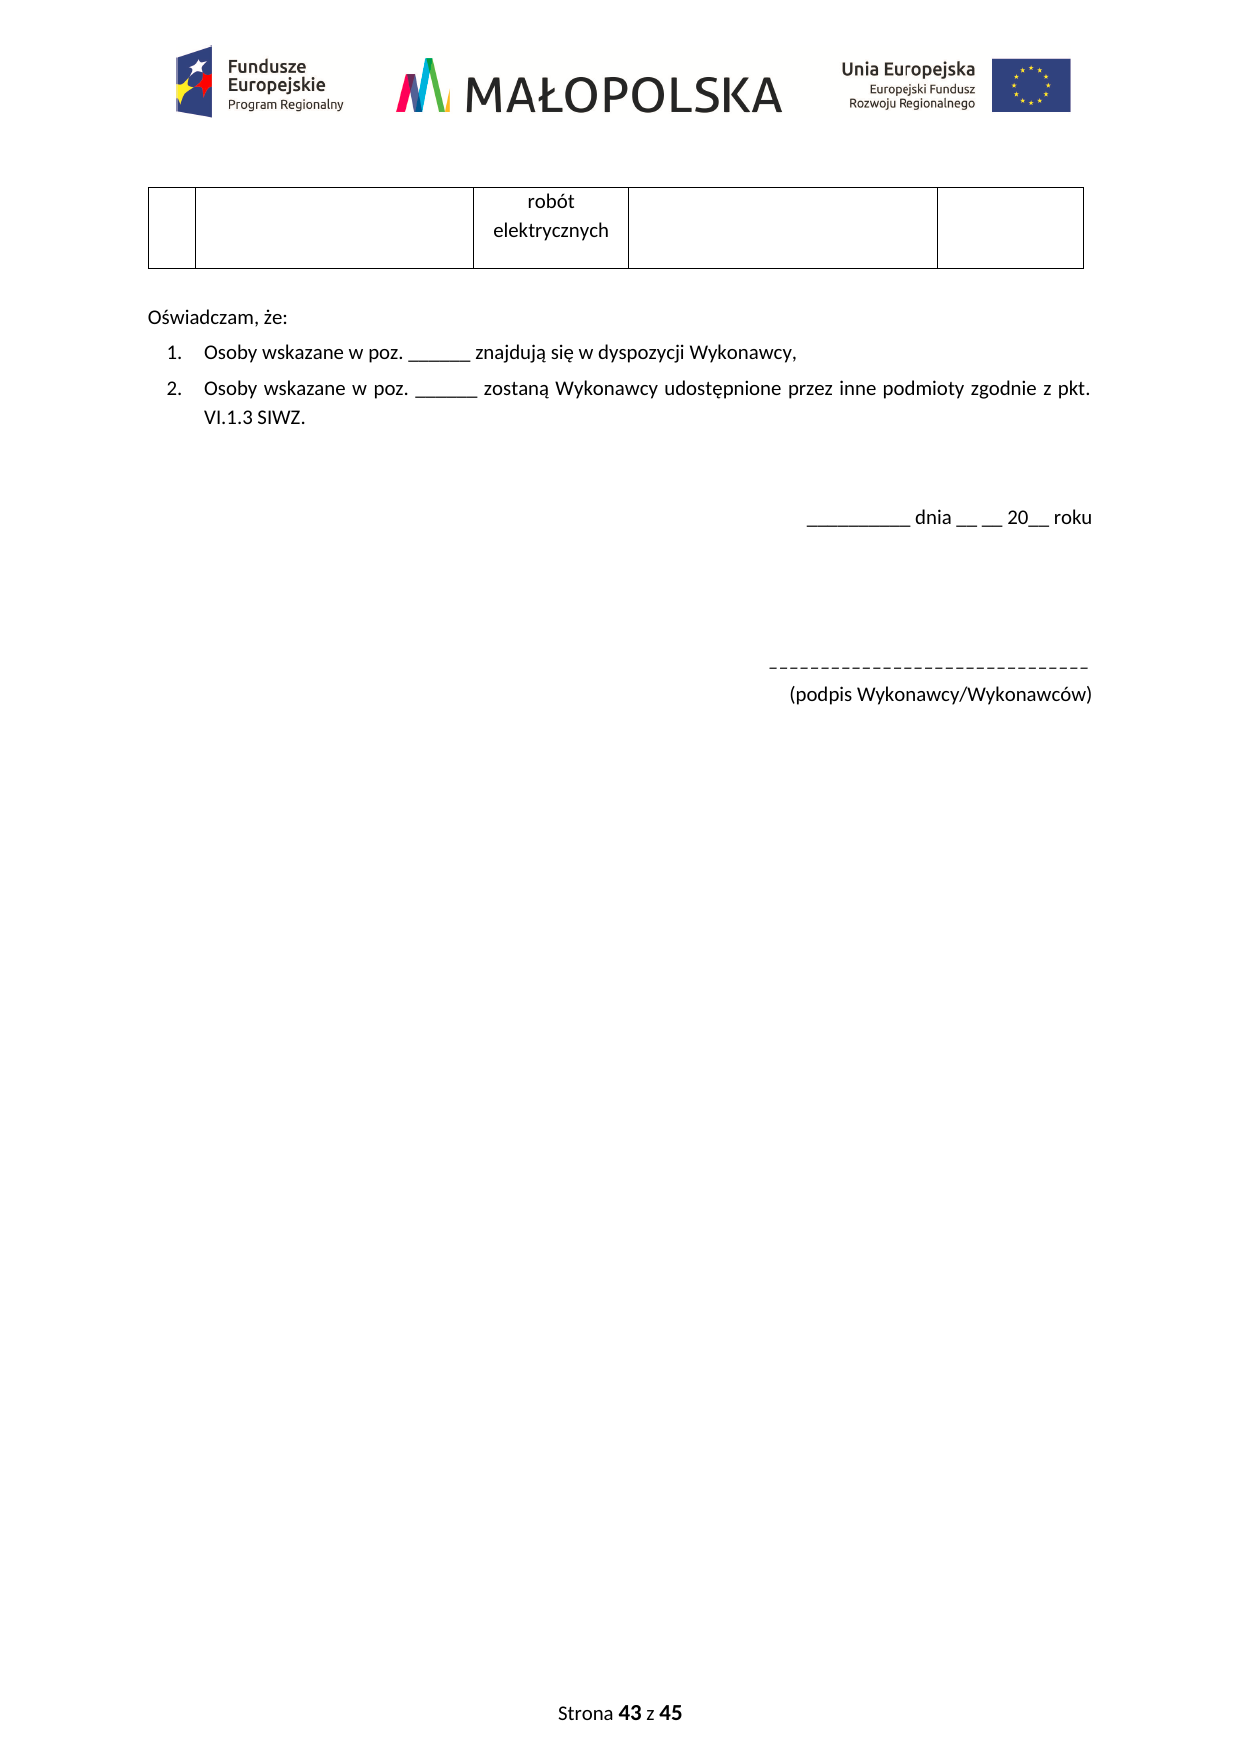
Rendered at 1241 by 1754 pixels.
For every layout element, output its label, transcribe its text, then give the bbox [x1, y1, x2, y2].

picture [159, 28, 1093, 160]
table_cell 3 [149, 188, 195, 268]
text Oświadczam, że: [148, 304, 1092, 329]
text _______________________________ [148, 646, 1092, 671]
table_cell [938, 188, 1083, 268]
text (podpis Wykonawcy/Wykonawców) [598, 681, 1092, 707]
table_cell [629, 188, 937, 268]
list Osoby wskazane w poz. ______ zostaną Wykonawcy udostępnione przez inne podmioty zgodnie z pkt. VI.1.3 SIWZ. [166, 375, 1092, 429]
table_cell Kierownik robót elektrycznych [474, 188, 628, 268]
text __________ dnia __ __ 20__ roku [148, 504, 1092, 529]
table_cell [196, 188, 473, 268]
list Osoby wskazane w poz. ______ znajdują się w dyspozycji Wykonawcy, [166, 339, 1092, 365]
